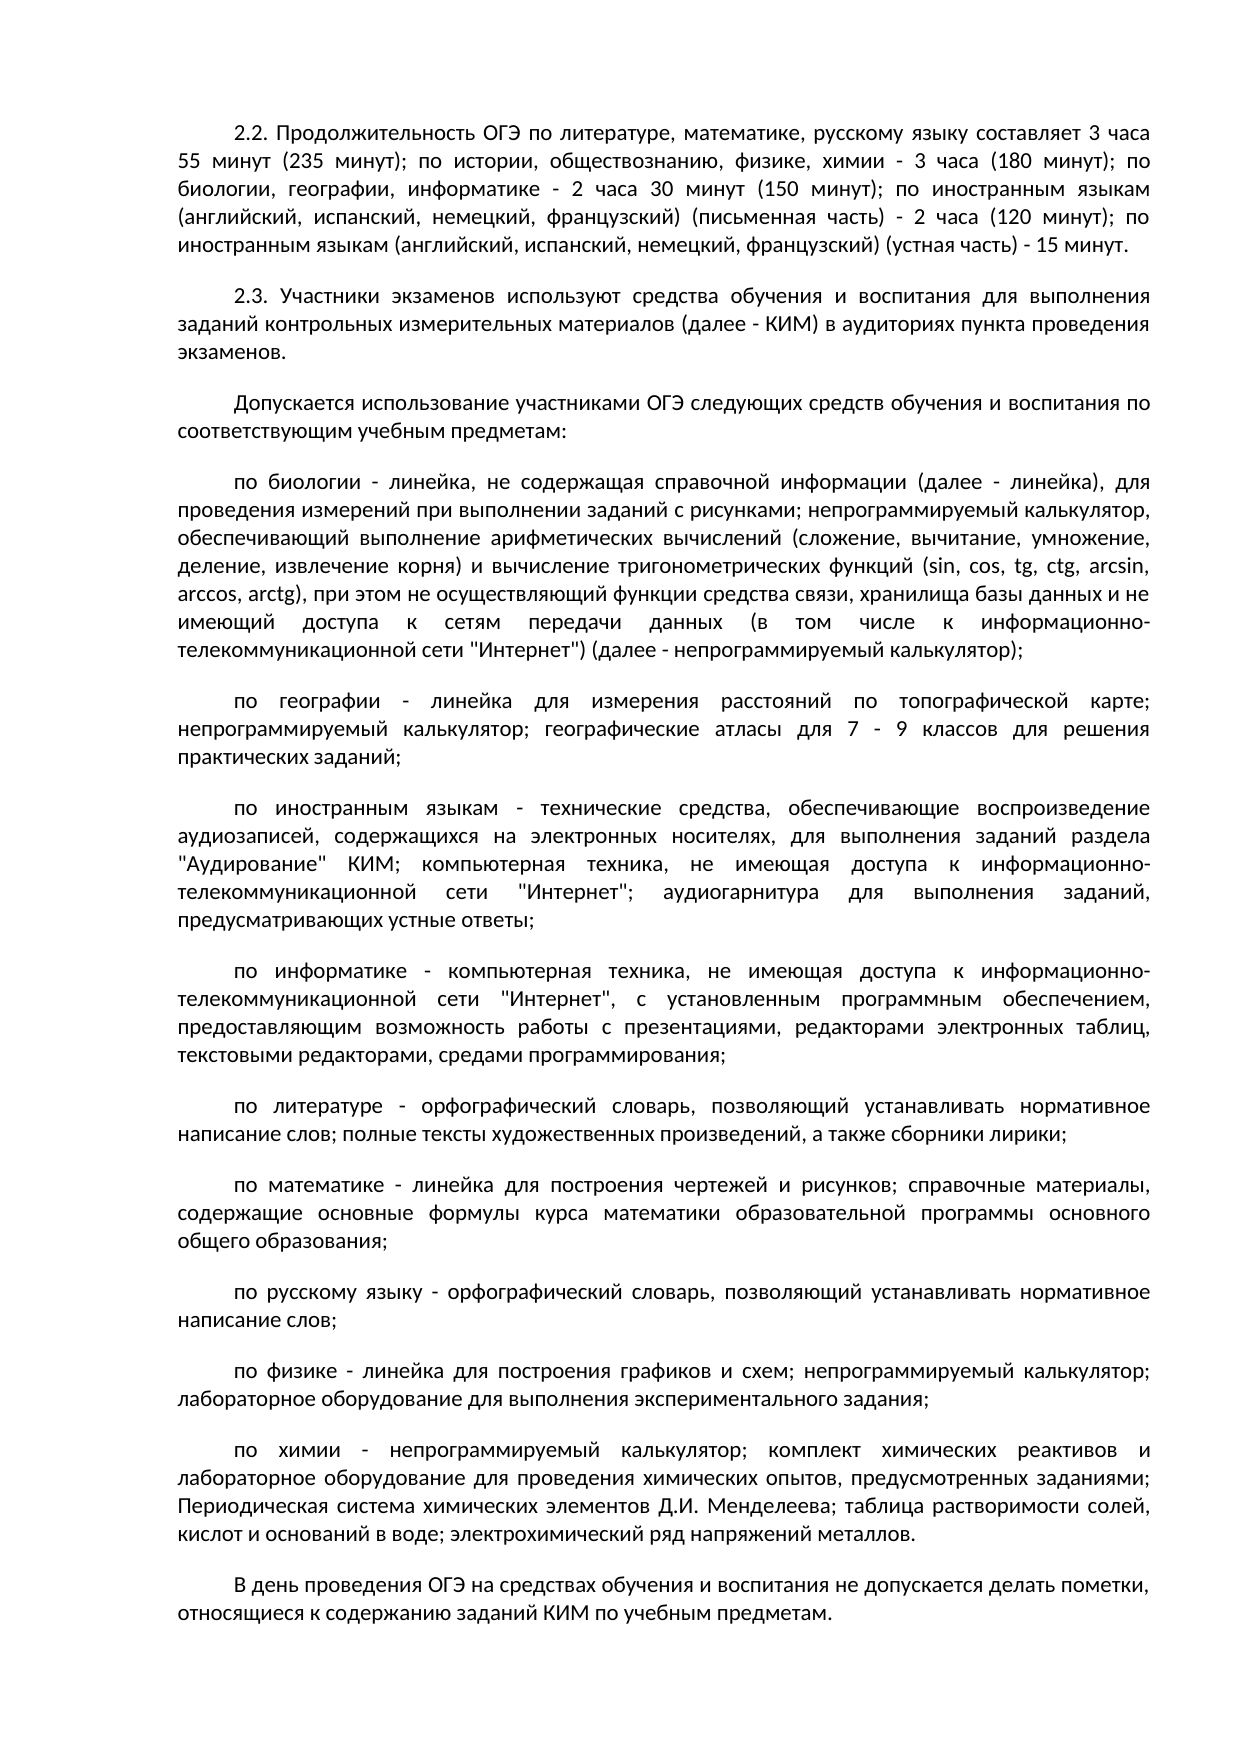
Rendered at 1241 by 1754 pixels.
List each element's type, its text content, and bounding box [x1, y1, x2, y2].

text по физике - линейка для построения графиков и схем; непрограммируемый калькулятор; лабораторное оборудование для выполнения экспериментального задания; [177, 1356, 1152, 1412]
text по математике - линейка для построения чертежей и рисунков; справочные материалы, содержащие основные формулы курса математики образовательной программы основного общего образования; [177, 1170, 1152, 1254]
text В день проведения ОГЭ на средствах обучения и воспитания не допускается делать пометки, относящиеся к содержанию заданий КИМ по учебным предметам. [177, 1570, 1152, 1626]
text по биологии - линейка, не содержащая справочной информации (далее - линейка), для проведения измерений при выполнении заданий с рисунками; непрограммируемый калькулятор, обеспечивающий выполнение арифметических вычислений (сложение, вычитание, умножение, деление, извлечение корня) и вычисление тригонометрических функций (sin, cos, tg, ctg, arcsin, arccos, arctg), при этом не осуществляющий функции средства связи, хранилища базы данных и не имеющий доступа к сетям передачи данных (в том числе к информационно-телекоммуникационной сети "Интернет") (далее - непрограммируемый калькулятор); [177, 467, 1152, 663]
text по географии - линейка для измерения расстояний по топографической карте; непрограммируемый калькулятор; географические атласы для 7 - 9 классов для решения практических заданий; [177, 686, 1152, 770]
text 2.2. Продолжительность ОГЭ по литературе, математике, русскому языку составляет 3 часа 55 минут (235 минут); по истории, обществознанию, физике, химии - 3 часа (180 минут); по биологии, географии, информатике - 2 часа 30 минут (150 минут); по иностранным языкам (английский, испанский, немецкий, французский) (письменная часть) - 2 часа (120 минут); по иностранным языкам (английский, испанский, немецкий, французский) (устная часть) - 15 минут. [177, 118, 1152, 258]
text по иностранным языкам - технические средства, обеспечивающие воспроизведение аудиозаписей, содержащихся на электронных носителях, для выполнения заданий раздела "Аудирование" КИМ; компьютерная техника, не имеющая доступа к информационно-телекоммуникационной сети "Интернет"; аудиогарнитура для выполнения заданий, предусматривающих устные ответы; [177, 793, 1152, 933]
text по литературе - орфографический словарь, позволяющий устанавливать нормативное написание слов; полные тексты художественных произведений, а также сборники лирики; [177, 1091, 1152, 1147]
text по химии - непрограммируемый калькулятор; комплект химических реактивов и лабораторное оборудование для проведения химических опытов, предусмотренных заданиями; Периодическая система химических элементов Д.И. Менделеева; таблица растворимости солей, кислот и оснований в воде; электрохимический ряд напряжений металлов. [177, 1435, 1152, 1547]
text по русскому языку - орфографический словарь, позволяющий устанавливать нормативное написание слов; [177, 1277, 1152, 1333]
text 2.3. Участники экзаменов используют средства обучения и воспитания для выполнения заданий контрольных измерительных материалов (далее - КИМ) в аудиториях пункта проведения экзаменов. [177, 281, 1152, 365]
text по информатике - компьютерная техника, не имеющая доступа к информационно-телекоммуникационной сети "Интернет", с установленным программным обеспечением, предоставляющим возможность работы с презентациями, редакторами электронных таблиц, текстовыми редакторами, средами программирования; [177, 956, 1152, 1068]
text Допускается использование участниками ОГЭ следующих средств обучения и воспитания по соответствующим учебным предметам: [177, 388, 1152, 444]
